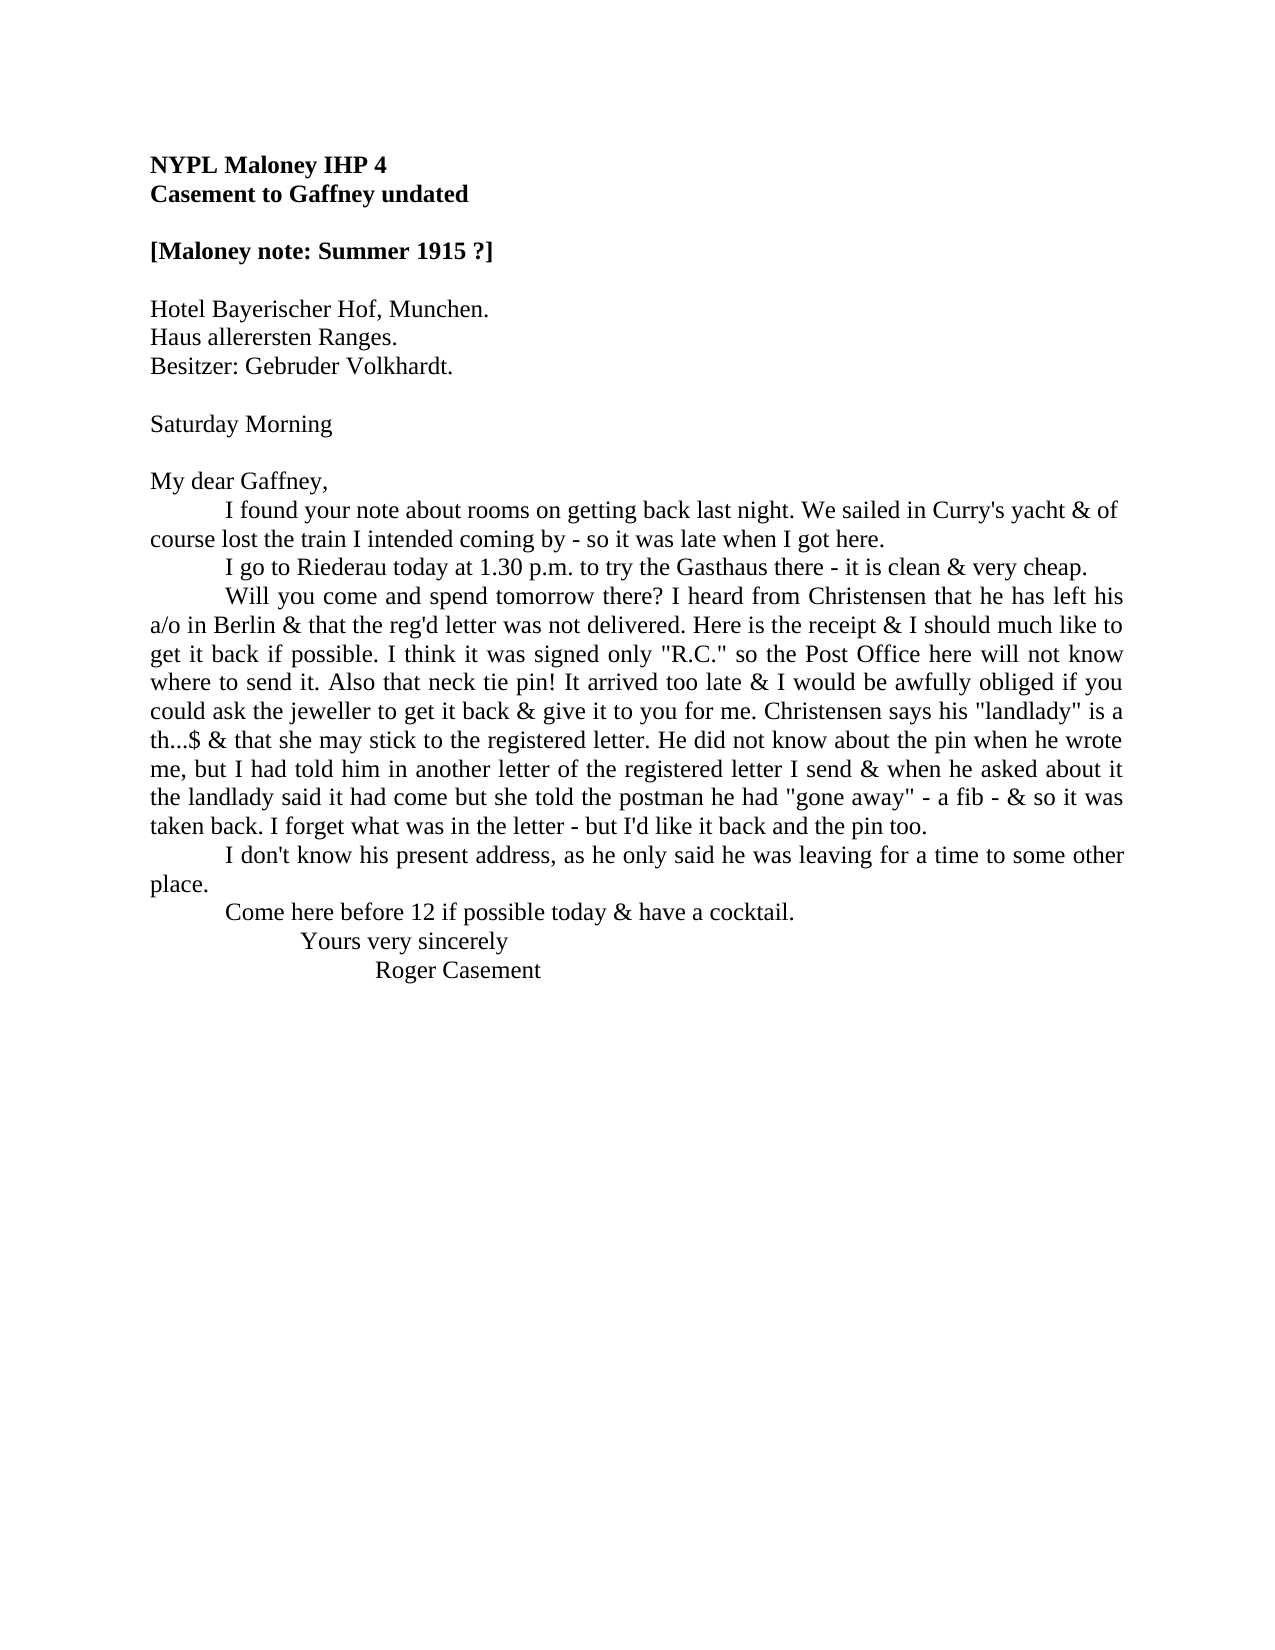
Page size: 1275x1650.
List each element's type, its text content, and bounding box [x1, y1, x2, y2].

text Hotel Bayerischer Hof, Munchen. [150, 294, 1125, 322]
text Casement to Gaffney undated [150, 179, 1125, 207]
text Roger Casement [150, 955, 1125, 984]
text NYPL Maloney IHP 4 [150, 150, 1125, 179]
text Haus allerersten Ranges. [150, 322, 1125, 351]
text Yours very sincerely [150, 926, 1125, 955]
text Saturday Morning [150, 409, 1125, 437]
text My dear Gaffney, [150, 466, 1125, 495]
text Besitzer: Gebruder Volkhardt. [150, 351, 1125, 380]
text I go to Riederau today at 1.30 p.m. to try the Gasthaus there - it is clean & very cheap. [150, 552, 1125, 581]
text I don't know his present address, as he only said he was leaving for a time to some other place. [150, 840, 1125, 897]
text Come here before 12 if possible today & have a cocktail. [150, 897, 1125, 926]
text Will you come and spend tomorrow there? I heard from Christensen that he has left his a/o in Berlin & that the reg'd letter was not delivered. Here is the receipt & I should much like to get it back if possible. I think it was signed only "R.C." so the Post Office here will not know where to send it. Also that neck tie pin! It arrived too late & I would be awfully obliged if you could ask the jeweller to get it back & give it to you for me. Christensen says his "landlady" is a th...$ & that she may stick to the registered letter. He did not know about the pin when he wrote me, but I had told him in another letter of the registered letter I send & when he asked about it the landlady said it had come but she told the postman he had "gone away" - a fib - & so it was taken back. I forget what was in the letter - but I'd like it back and the pin too. [150, 581, 1125, 840]
text [Maloney note: Summer 1915 ?] [150, 236, 1125, 265]
text I found your note about rooms on getting back last night. We sailed in Curry's yacht & of course lost the train I intended coming by - so it was late when I got here. [150, 495, 1125, 552]
